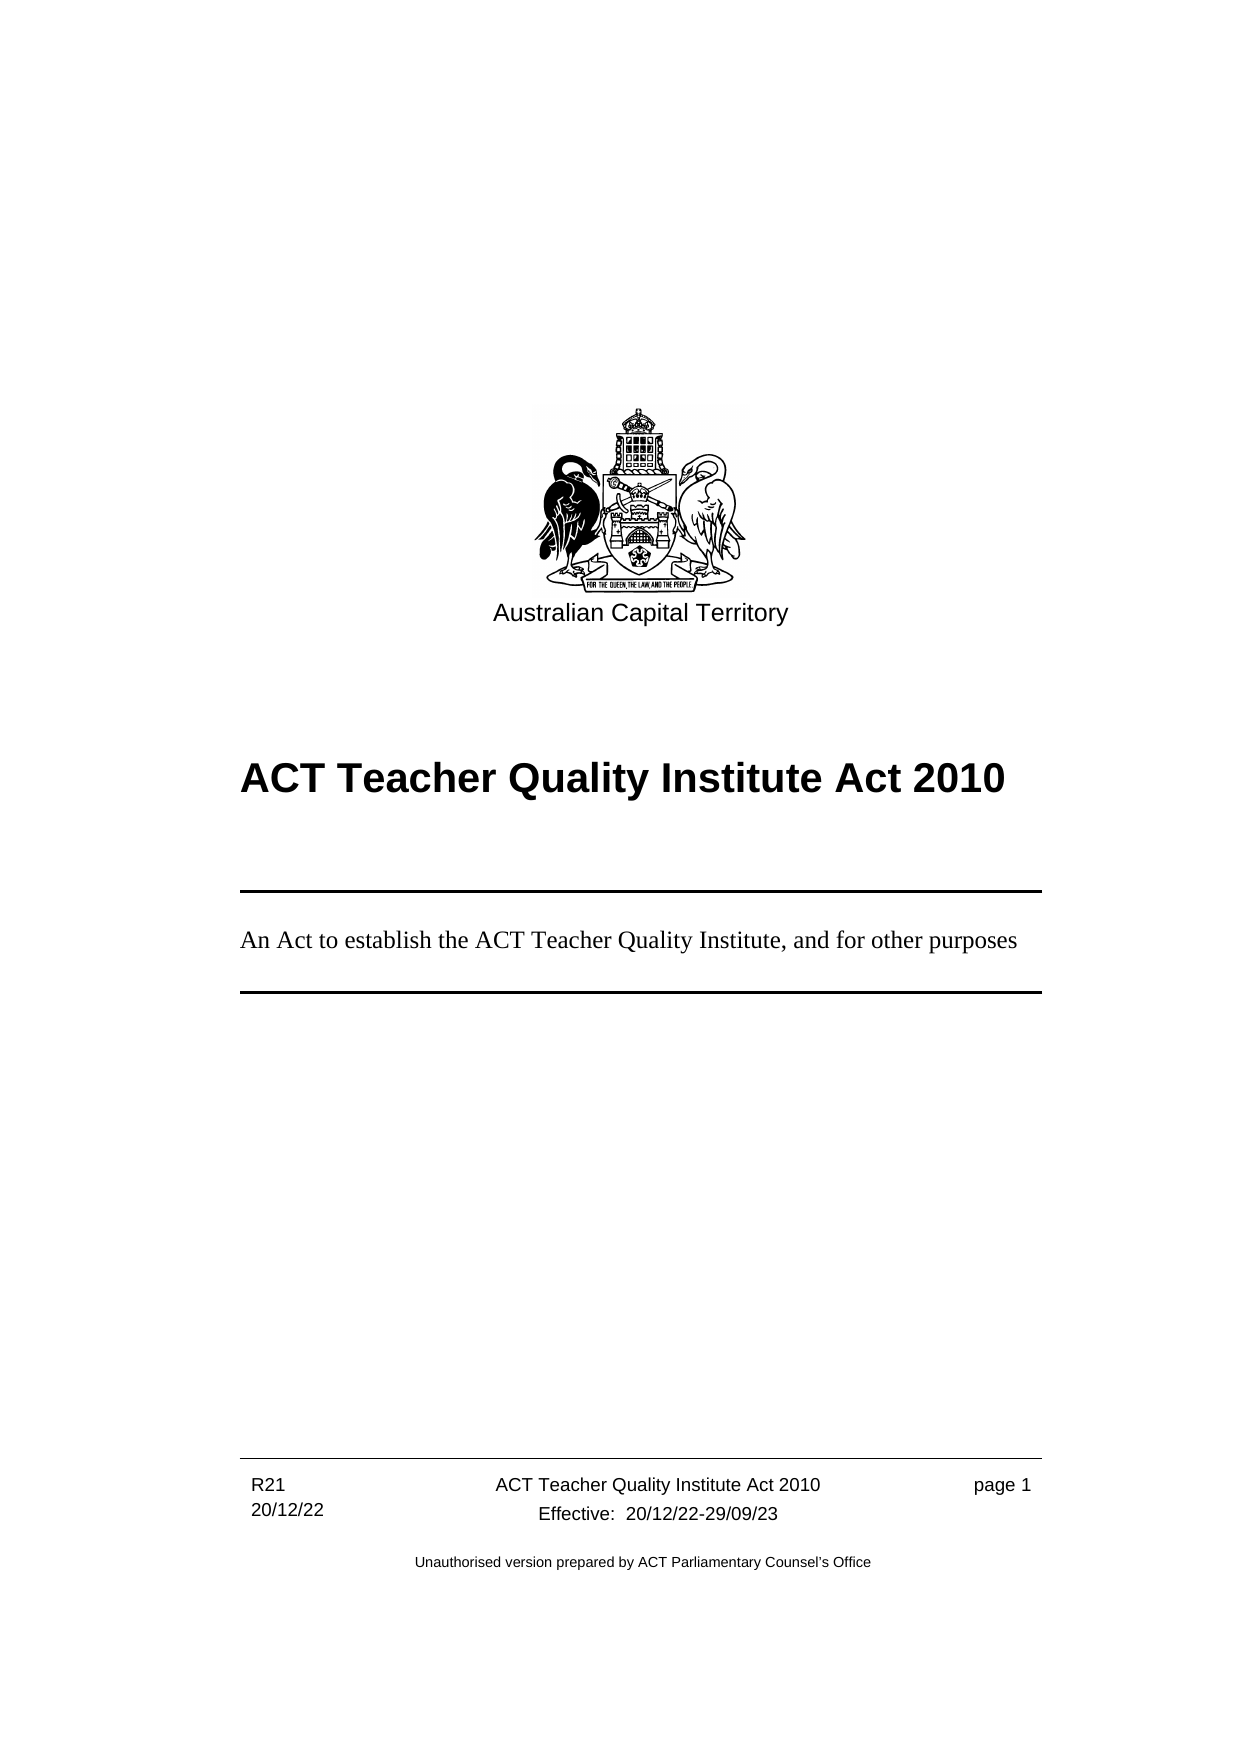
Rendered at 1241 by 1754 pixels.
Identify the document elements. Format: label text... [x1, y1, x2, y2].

title An Act to establish the ACT Teacher Quality Institute, and for other purposes [239, 925, 1042, 953]
text Australian Capital Territory [239, 598, 1042, 627]
text ACT Teacher Quality Institute Act 2010 [239, 754, 1042, 802]
picture [531, 404, 751, 598]
